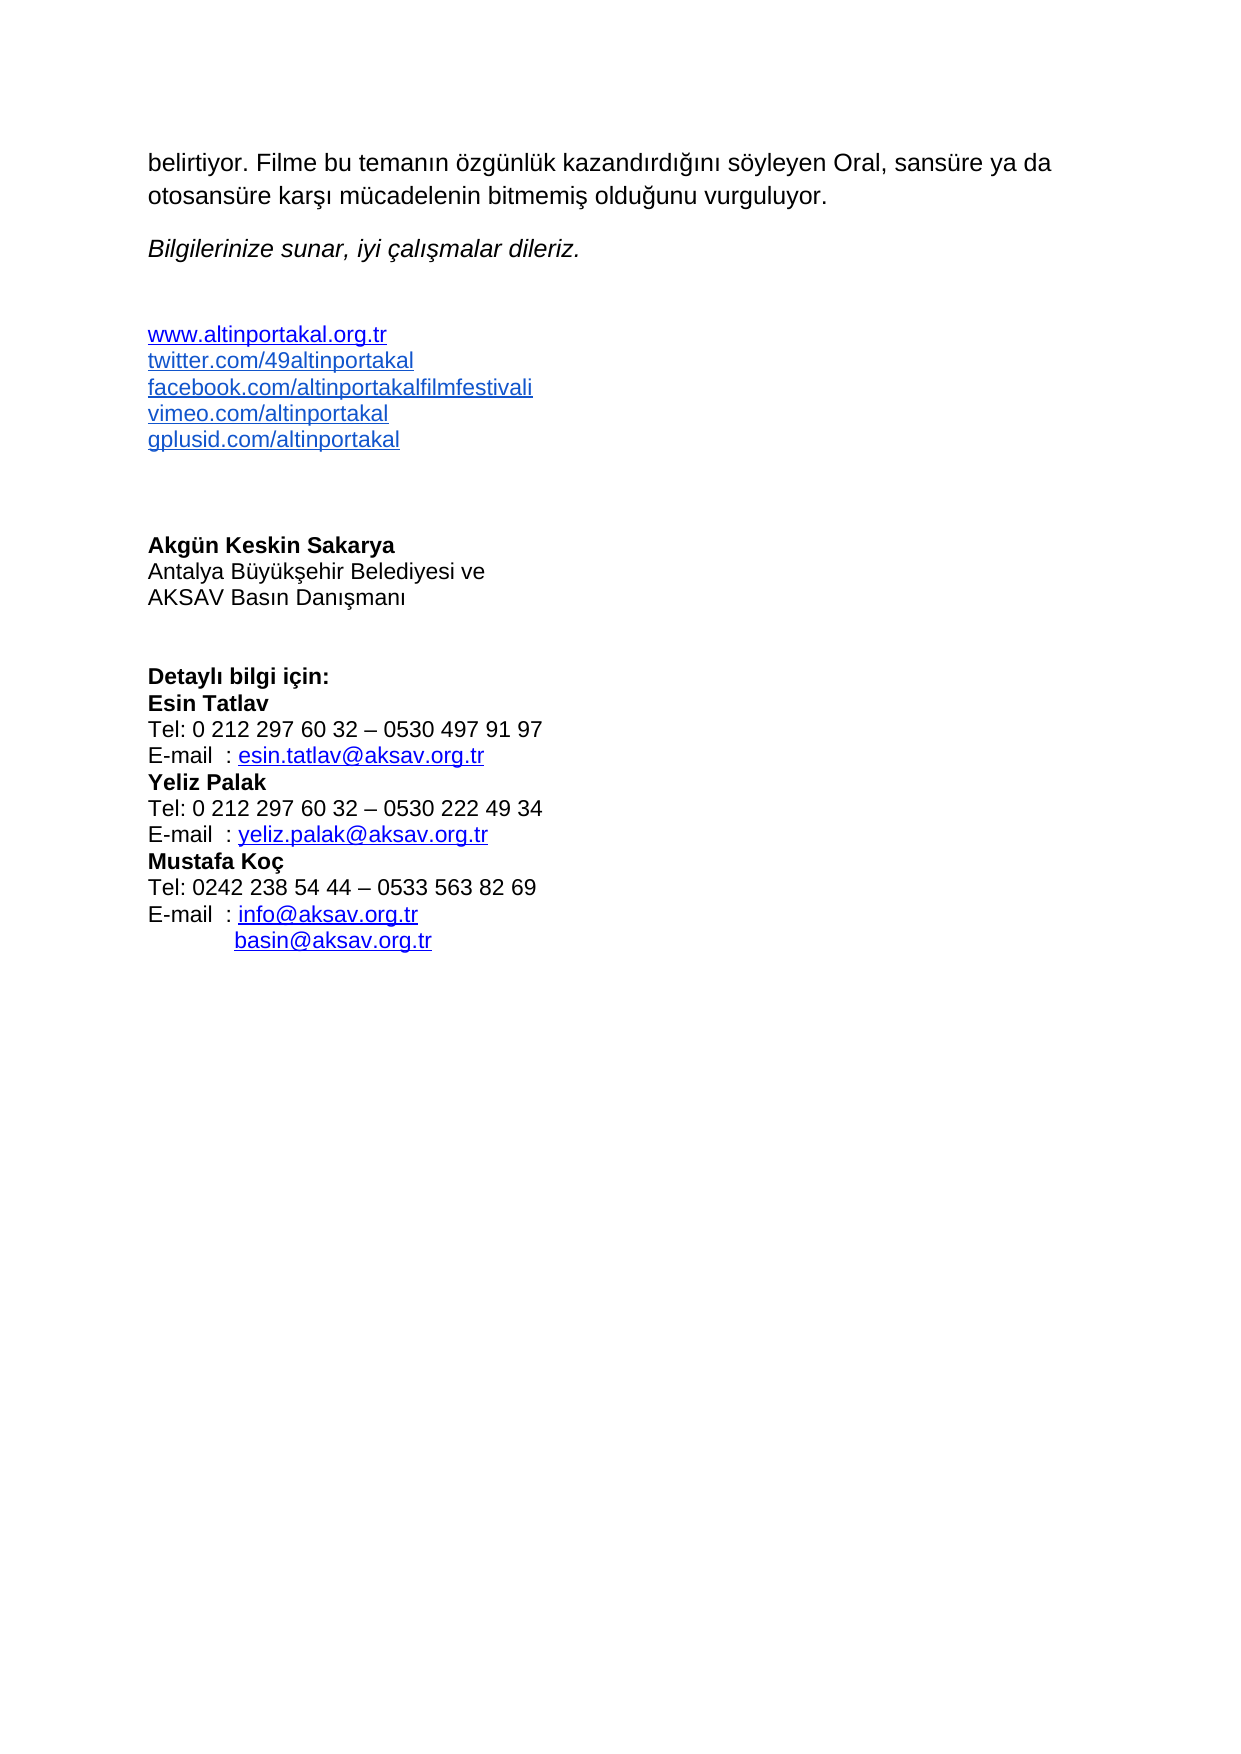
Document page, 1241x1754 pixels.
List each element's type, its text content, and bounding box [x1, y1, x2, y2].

text Yeliz Palak [148, 769, 1093, 795]
text Bilgilerinize sunar, iyi çalışmalar dileriz. [148, 234, 1093, 263]
text Mustafa Koç [148, 848, 1093, 874]
text basin@aksav.org.tr [148, 927, 1093, 953]
text Esin Tatlav [148, 690, 1093, 716]
text twitter.com/49altinportakal [148, 347, 1093, 373]
text Tel: 0 212 297 60 32 – 0530 222 49 34 [148, 795, 1093, 821]
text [148, 148, 1093, 209]
text Detaylı bilgi için: [148, 663, 1093, 690]
text vimeo.com/altinportakal [148, 400, 1093, 426]
text E-mail : info@aksav.org.tr [148, 901, 1093, 927]
text gplusid.com/altinportakal [148, 426, 1093, 452]
text AKSAV Basın Danışmanı [148, 584, 1093, 611]
text E-mail : esin.tatlav@aksav.org.tr [148, 742, 1093, 769]
text Antalya Büyükşehir Belediyesi ve [148, 558, 1093, 584]
text facebook.com/altinportakalfilmfestivali [148, 373, 1093, 400]
text E-mail : yeliz.palak@aksav.org.tr [148, 821, 1093, 848]
text Tel: 0242 238 54 44 – 0533 563 82 69 [148, 874, 1093, 901]
text Akgün Keskin Sakarya [148, 505, 1093, 558]
text www.altinportakal.org.tr [148, 321, 1093, 347]
text Tel: 0 212 297 60 32 – 0530 497 91 97 [148, 716, 1093, 742]
